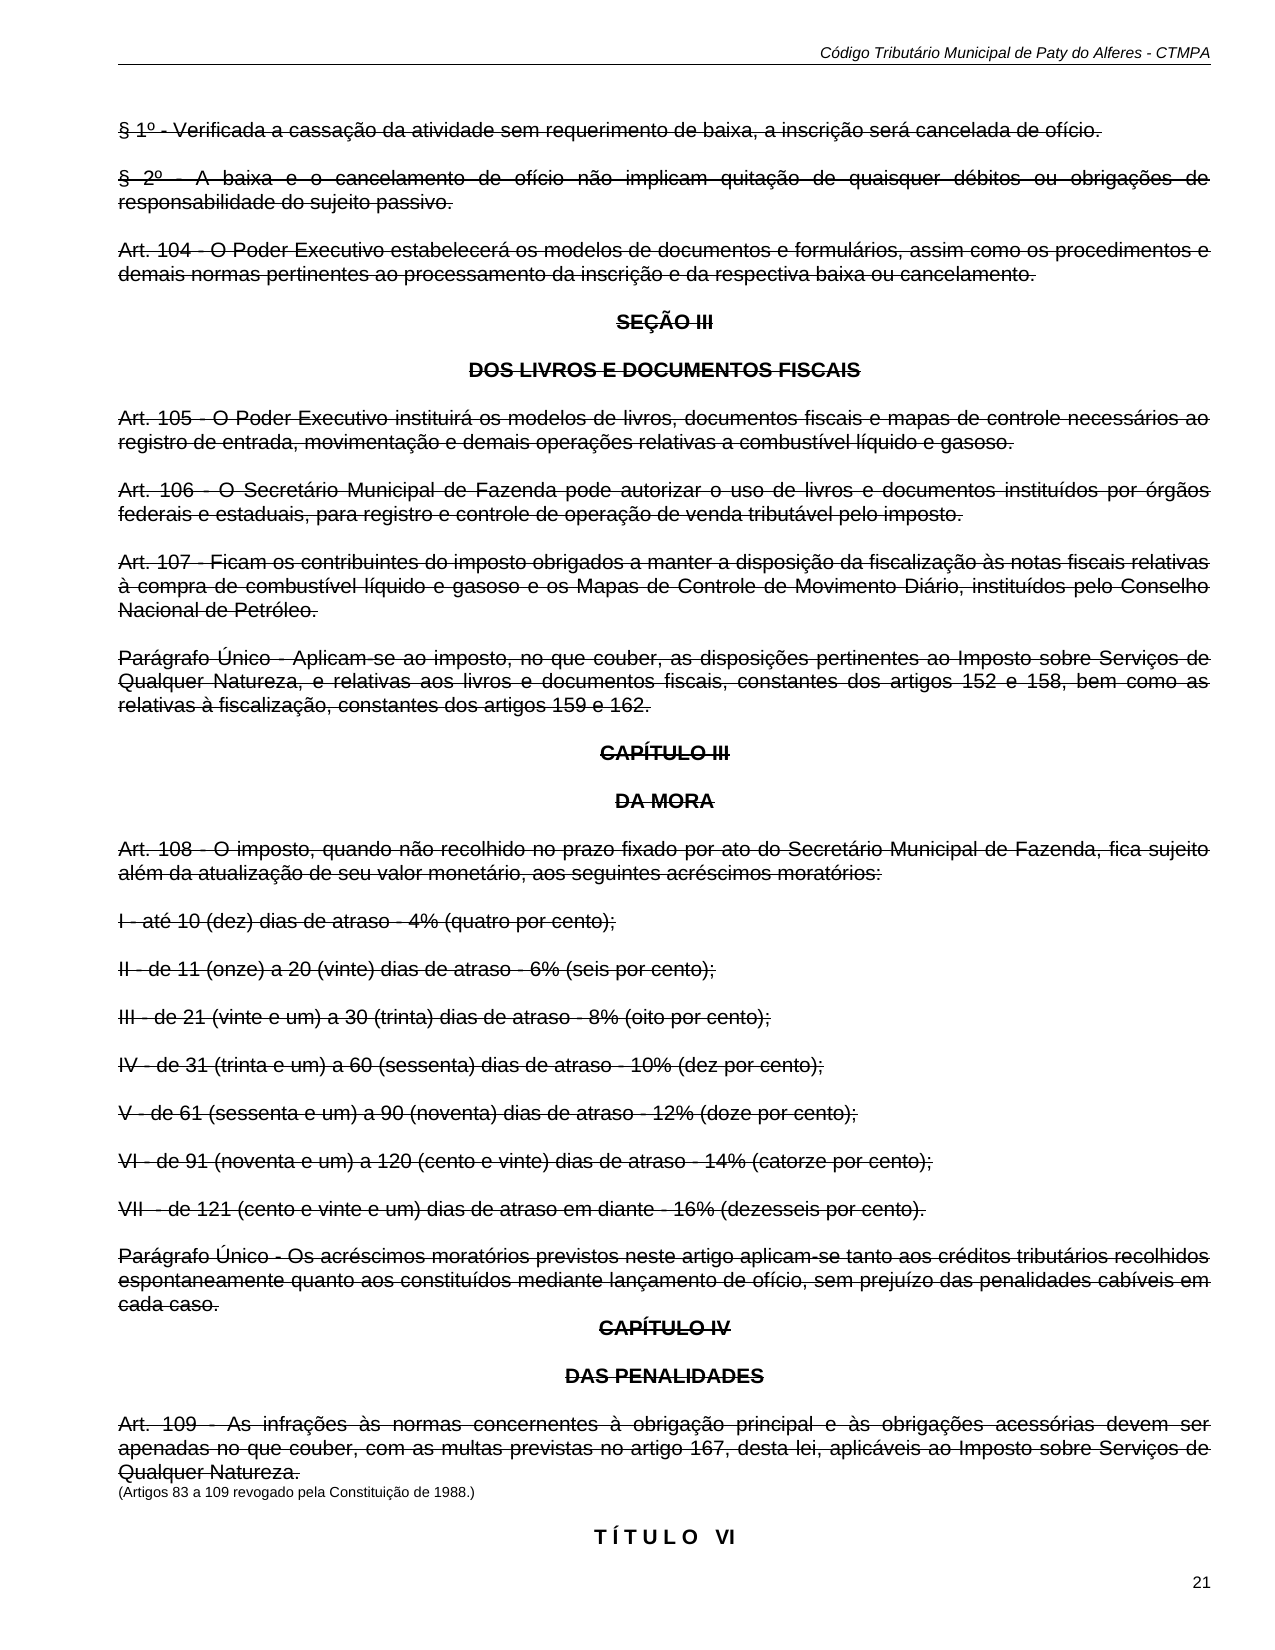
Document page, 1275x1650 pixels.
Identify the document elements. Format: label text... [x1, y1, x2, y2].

text Art. 109 - As infrações às normas concernentes à obrigação principal e às obrigações acessórias devem ser apenadas no que couber, com as multas previstas no artigo 167, desta lei, aplicáveis ao Imposto sobre Serviços de Qualquer Natureza. [118, 1426, 1211, 1449]
text Art. 109 - As infrações às normas concernentes à obrigação principal e às obrigações acessórias devem ser apenadas no que couber, com as multas previstas no artigo 167, desta lei, aplicáveis ao Imposto sobre Serviços de Qualquer Natureza. [118, 1450, 1211, 1484]
text DAS PENALIDADES [118, 1364, 1211, 1388]
text § 1º - Verificada a cassação da atividade sem requerimento de baixa, a inscrição será cancelada de ofício. [118, 118, 1211, 142]
text CAPÍTULO IV [118, 1316, 1211, 1340]
text VII - de 121 (cento e vinte e um) dias de atraso em diante - 16% (dezesseis por cento). [118, 1196, 1211, 1220]
text (Artigos 109 revogado pela Constituição de 1988.) [118, 1484, 1211, 1501]
text Art. 106 - O Secretário Municipal de Fazenda pode autorizar o uso de livros e documentos instituídos por órgãos federais e estaduais, para registro e controle de operação de venda tributável pelo imposto. [118, 478, 1211, 491]
text Art. 104 - O Poder Executivo estabelecerá os modelos de documentos e formulários, assim como os procedimentos e demais normas pertinentes ao processamento da inscrição e da respectiva baixa ou cancelamento. [118, 238, 1211, 251]
text VI - de 91 (noventa e um) a 120 (cento e vinte) dias de atraso - 14% (catorze por cento); [118, 1148, 1211, 1172]
text T Í T U L O VI [118, 1524, 1211, 1548]
text Art. 106 - O Secretário Municipal de Fazenda pode autorizar o uso de livros e documentos instituídos por órgãos federais e estaduais, para registro e controle de operação de venda tributável pelo imposto. [118, 492, 1211, 526]
text III - de 21 (vinte e um) a 30 (trinta) dias de atraso - 8% (oito por cento); [118, 1005, 1211, 1029]
text Parágrafo Único - Aplicam-se ao imposto, no que couber, as disposições pertinentes ao Imposto sobre Serviços de Qualquer Natureza, e relativas aos livros e documentos fiscais, constantes dos artigos 152 e 158, bem como as relativas à fiscalização, constantes dos artigos 159 e 162. [118, 660, 1211, 717]
text Parágrafo Único - Os acréscimos moratórios previstos neste artigo aplicam-se tanto aos créditos tributários recolhidos espontaneamente quanto aos constituídos mediante lançamento de ofício, sem prejuízo das penalidades cabíveis em cada caso. [118, 1244, 1211, 1282]
text Art. 108 - O imposto, quando não recolhido no prazo fixado por ato do Secretário Municipal de Fazenda, fica sujeito além da atualização de seu valor monetário, aos seguintes acréscimos moratórios: [118, 837, 1211, 885]
text Parágrafo Único - Os acréscimos moratórios previstos neste artigo aplicam-se tanto aos créditos tributários recolhidos espontaneamente quanto aos constituídos mediante lançamento de ofício, sem prejuízo das penalidades cabíveis em cada caso. [118, 1283, 1211, 1316]
text V - de 61 (sessenta e um) a 90 (noventa) dias de atraso - 12% (doze por cento); [118, 1101, 1211, 1124]
text Art. 105 - O Poder Executivo instituirá os modelos de livros, documentos fiscais e mapas de controle necessários ao registro de entrada, movimentação e demais operações relativas a combustível líquido e gasoso. [118, 406, 1211, 454]
text SEÇÃO III [118, 310, 1211, 334]
text II - de 11 (onze) a 20 (vinte) dias de atraso - 6% (seis por cento); [118, 957, 1211, 981]
text DOS LIVROS E DOCUMENTOS FISCAIS [118, 358, 1211, 382]
text § 2º - A baixa e o cancelamento de ofício não implicam quitação de quaisquer débitos ou obrigações de responsabilidade do sujeito passivo. [118, 166, 1211, 214]
text Art. 104 - O Poder Executivo estabelecerá os modelos de documentos e formulários, assim como os procedimentos e demais normas pertinentes ao processamento da inscrição e da respectiva baixa ou cancelamento. [118, 252, 1211, 286]
text I - até 10 (dez) dias de atraso - 4% (quatro por cento); [118, 909, 1211, 933]
text IV - de 31 (trinta e um) a 60 (sessenta) dias de atraso - 10% (dez por cento); [118, 1053, 1211, 1077]
text CAPÍTULO III [118, 741, 1211, 765]
text Art. 107 - Ficam os contribuintes do imposto obrigados a manter a disposição da fiscalização às notas fiscais relativas à compra de combustível líquido e gasoso e os Mapas de Controle de Movimento Diário, instituídos pelo Conselho Nacional de Petróleo. [118, 549, 1211, 621]
text DA MORA [118, 789, 1211, 813]
